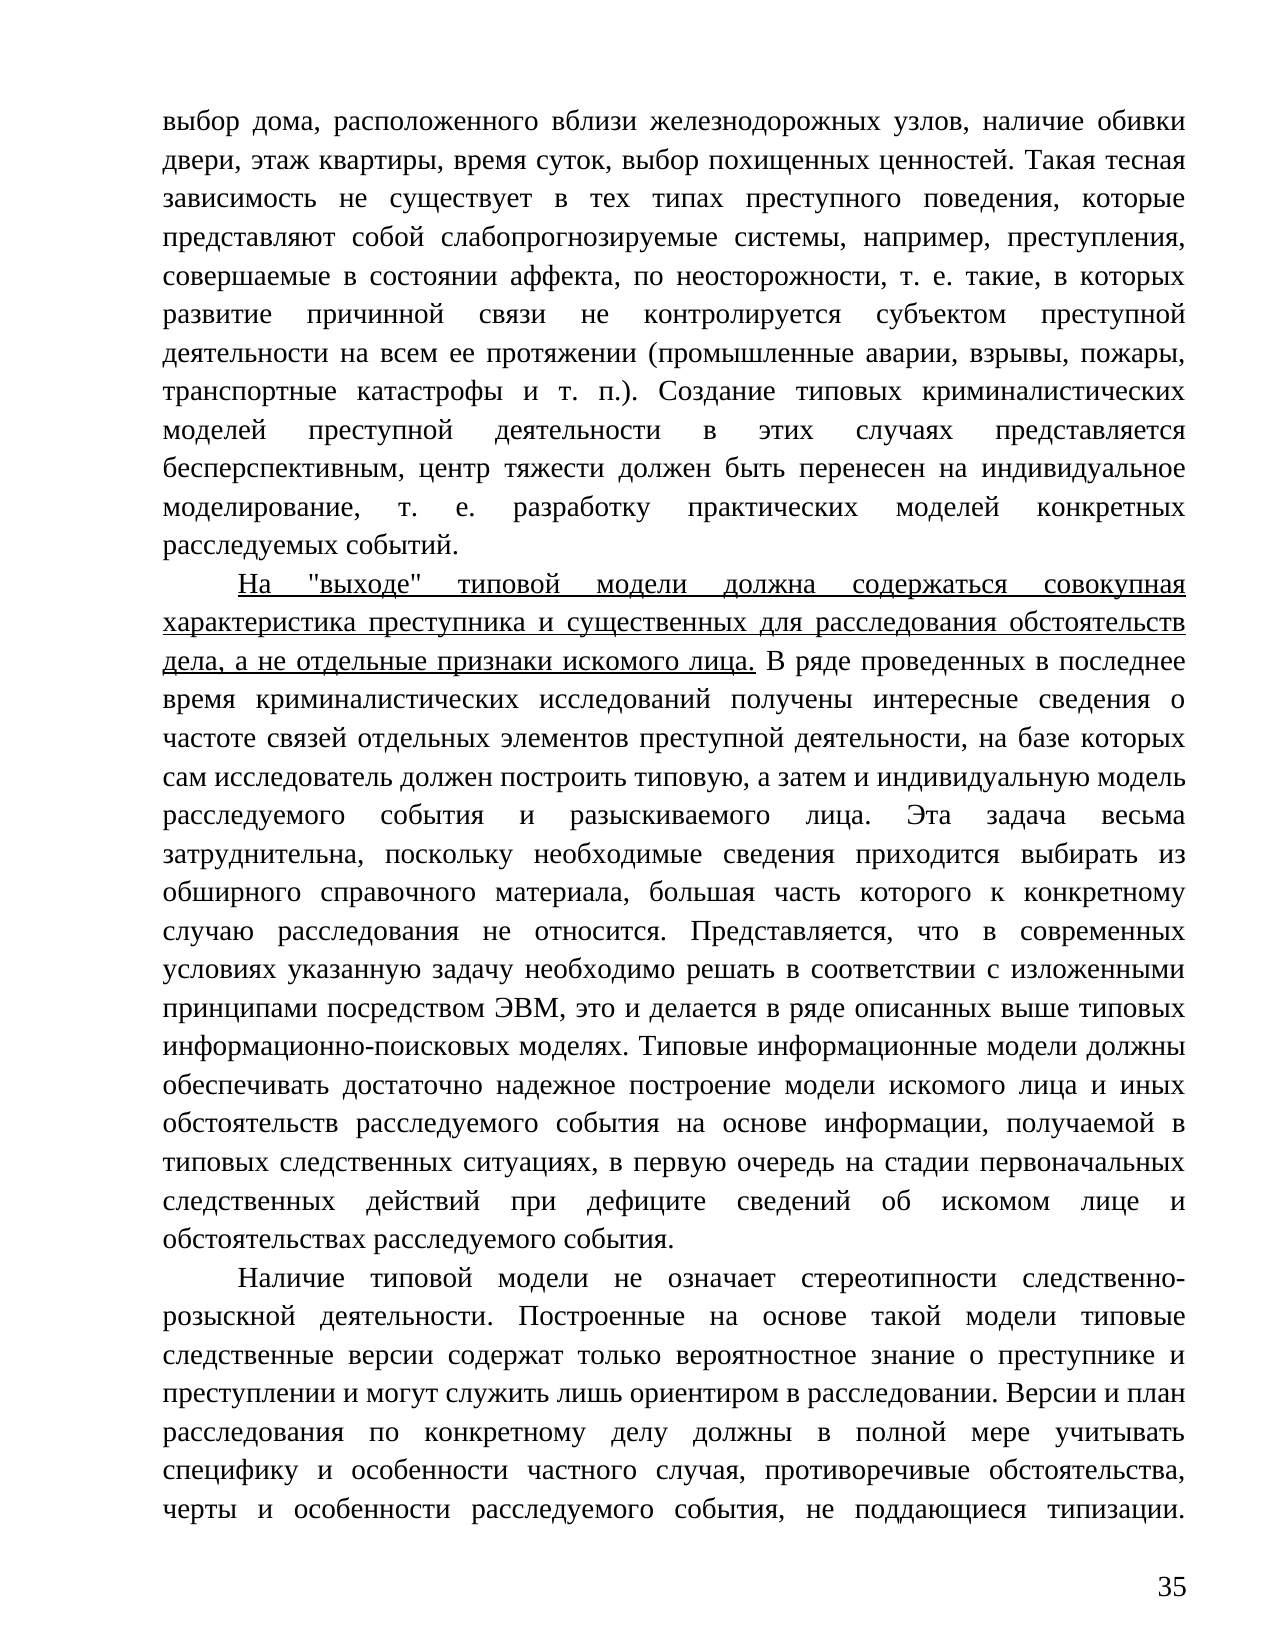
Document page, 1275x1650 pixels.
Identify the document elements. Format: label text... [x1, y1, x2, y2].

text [162, 103, 1186, 561]
text На "выходе" типовой модели должна содержаться совокупная характеристика преступника и существенных для расследования обстоятельств дела, а не отдельные признаки искомого лица. В ряде проведенных в последнее время криминалистических исследований получены интересные сведения о частоте связей отдельных элементов преступной деятельности, на базе которых сам исследователь должен построить типовую, а затем и индивидуальную модель расследуемого события и разыскиваемого лица. Эта задача весьма затруднительна, поскольку необходимые сведения приходится выбирать из обширного справочного материала, большая часть которого к конкретному случаю расследования не относится. Представляется, что в современных условиях указанную задачу необходимо решать в соответствии с изложенными принципами посредством ЭВМ, это и делается в ряде описанных выше типовых информационно-поисковых моделях. Типовые информационные модели должны обеспечивать достаточно надежное построение модели искомого лица и иных обстоятельств расследуемого события на основе информации, получаемой в типовых следственных ситуациях, в первую очередь на стадии первоначальных следственных действий при дефиците сведений об искомом лице и обстоятельствах расследуемого события. [162, 635, 1186, 1255]
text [162, 1260, 1186, 1524]
